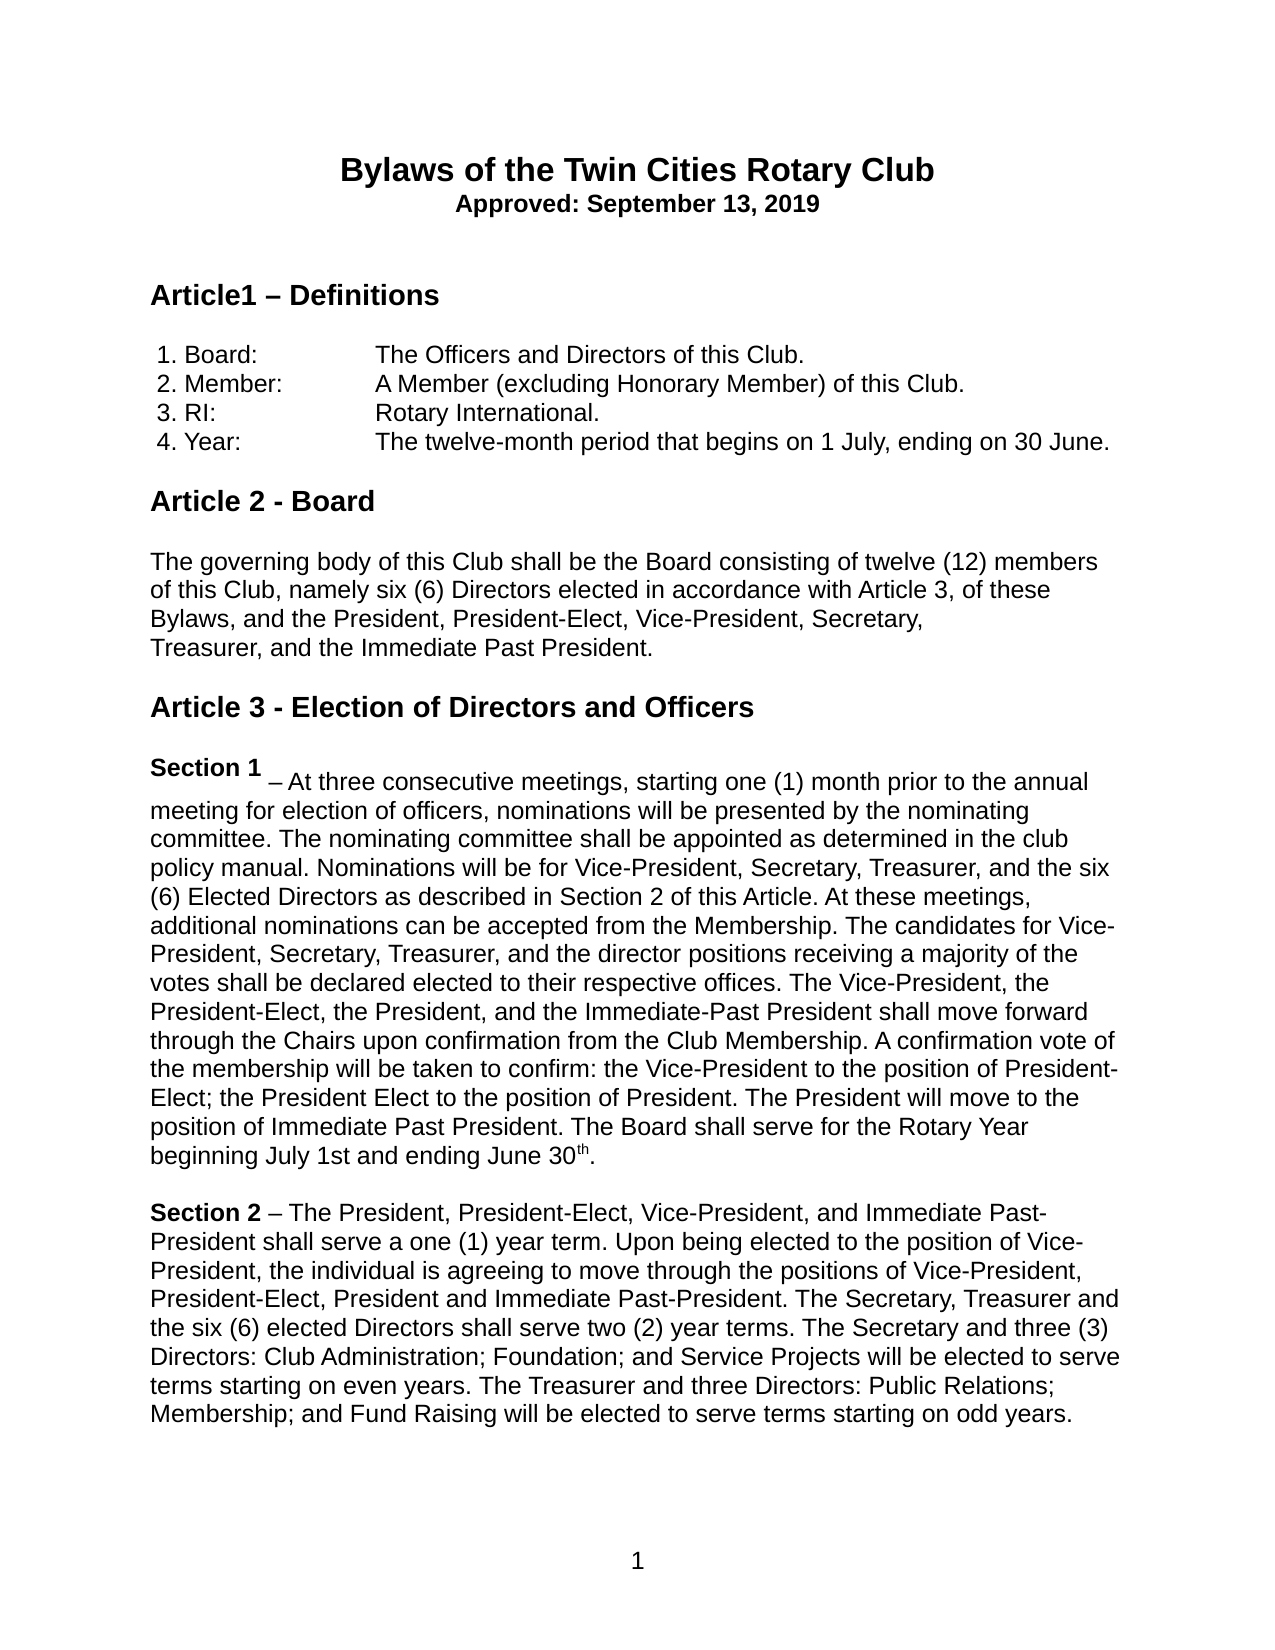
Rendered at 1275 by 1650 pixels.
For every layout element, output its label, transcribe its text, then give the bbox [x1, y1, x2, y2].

text 3. RI: Rotary International. [156, 398, 1125, 427]
text Article 3 - Election of Directors and Officers [150, 690, 1125, 724]
text Bylaws of the Twin Cities Rotary Club [150, 150, 1125, 188]
text 1. Board: The Officers and Directors of this Club. [156, 340, 1125, 369]
text Approved: September 13, 2019 [150, 188, 1125, 218]
text The governing body of this Club shall be the Board consisting of twelve (12) members of this Club, namely six (6) Directors elected in accordance with Article 3, of these Bylaws, and the President, President-Elect, Vice-President, Secretary, Treasurer, and the Immediate Past President. [150, 546, 1125, 661]
text Section 2 – The President, President-Elect, Vice-President, and Immediate Past-President shall serve a one (1) year term. Upon being elected to the position of Vice-President, the individual is agreeing to move through the positions of Vice-President, President-Elect, President and Immediate Past-President. The Secretary, Treasurer and the six (6) elected Directors shall serve two (2) year terms. The Secretary and three (3) Directors: Club Administration; Foundation; and Service Projects will be elected to serve terms starting on even years. The Treasurer and three Directors: Public Relations; Membership; and Fund Raising will be elected to serve terms starting on odd years. [150, 1198, 1125, 1428]
text Article 2 - Board [150, 484, 1125, 518]
text 4. Year: The twelve-month period that begins on 1 July, ending on 30 June. [156, 427, 1125, 455]
text Article1 – Definitions [150, 278, 1125, 312]
text 2. Member: A Member (excluding Honorary Member) of this Club. [156, 369, 1125, 398]
text Section 1 – At three consecutive meetings, starting one (1) month prior to the annual meeting for election of officers, nominations will be presented by the nominating committee. The nominating committee shall be appointed as determined in the club policy manual. Nominations will be for Vice-President, Secretary, Treasurer, and the six (6) Elected Directors as described in Section 2 of this Article. At these meetings, additional nominations can be accepted from the Membership. The candidates for Vice-President, Secretary, Treasurer, and the director positions receiving a majority of the votes shall be declared elected to their respective offices. The Vice-President, the President-Elect, the President, and the Immediate-Past President shall move forward through the Chairs upon confirmation from the Club Membership. A confirmation vote of the membership will be taken to confirm: the Vice-President to the position of President-Elect; the President Elect to the position of President. The President will move to the position of Immediate Past President. The Board shall serve for the Rotary Year beginning July 1st and ending June 30th. [150, 752, 1125, 1169]
